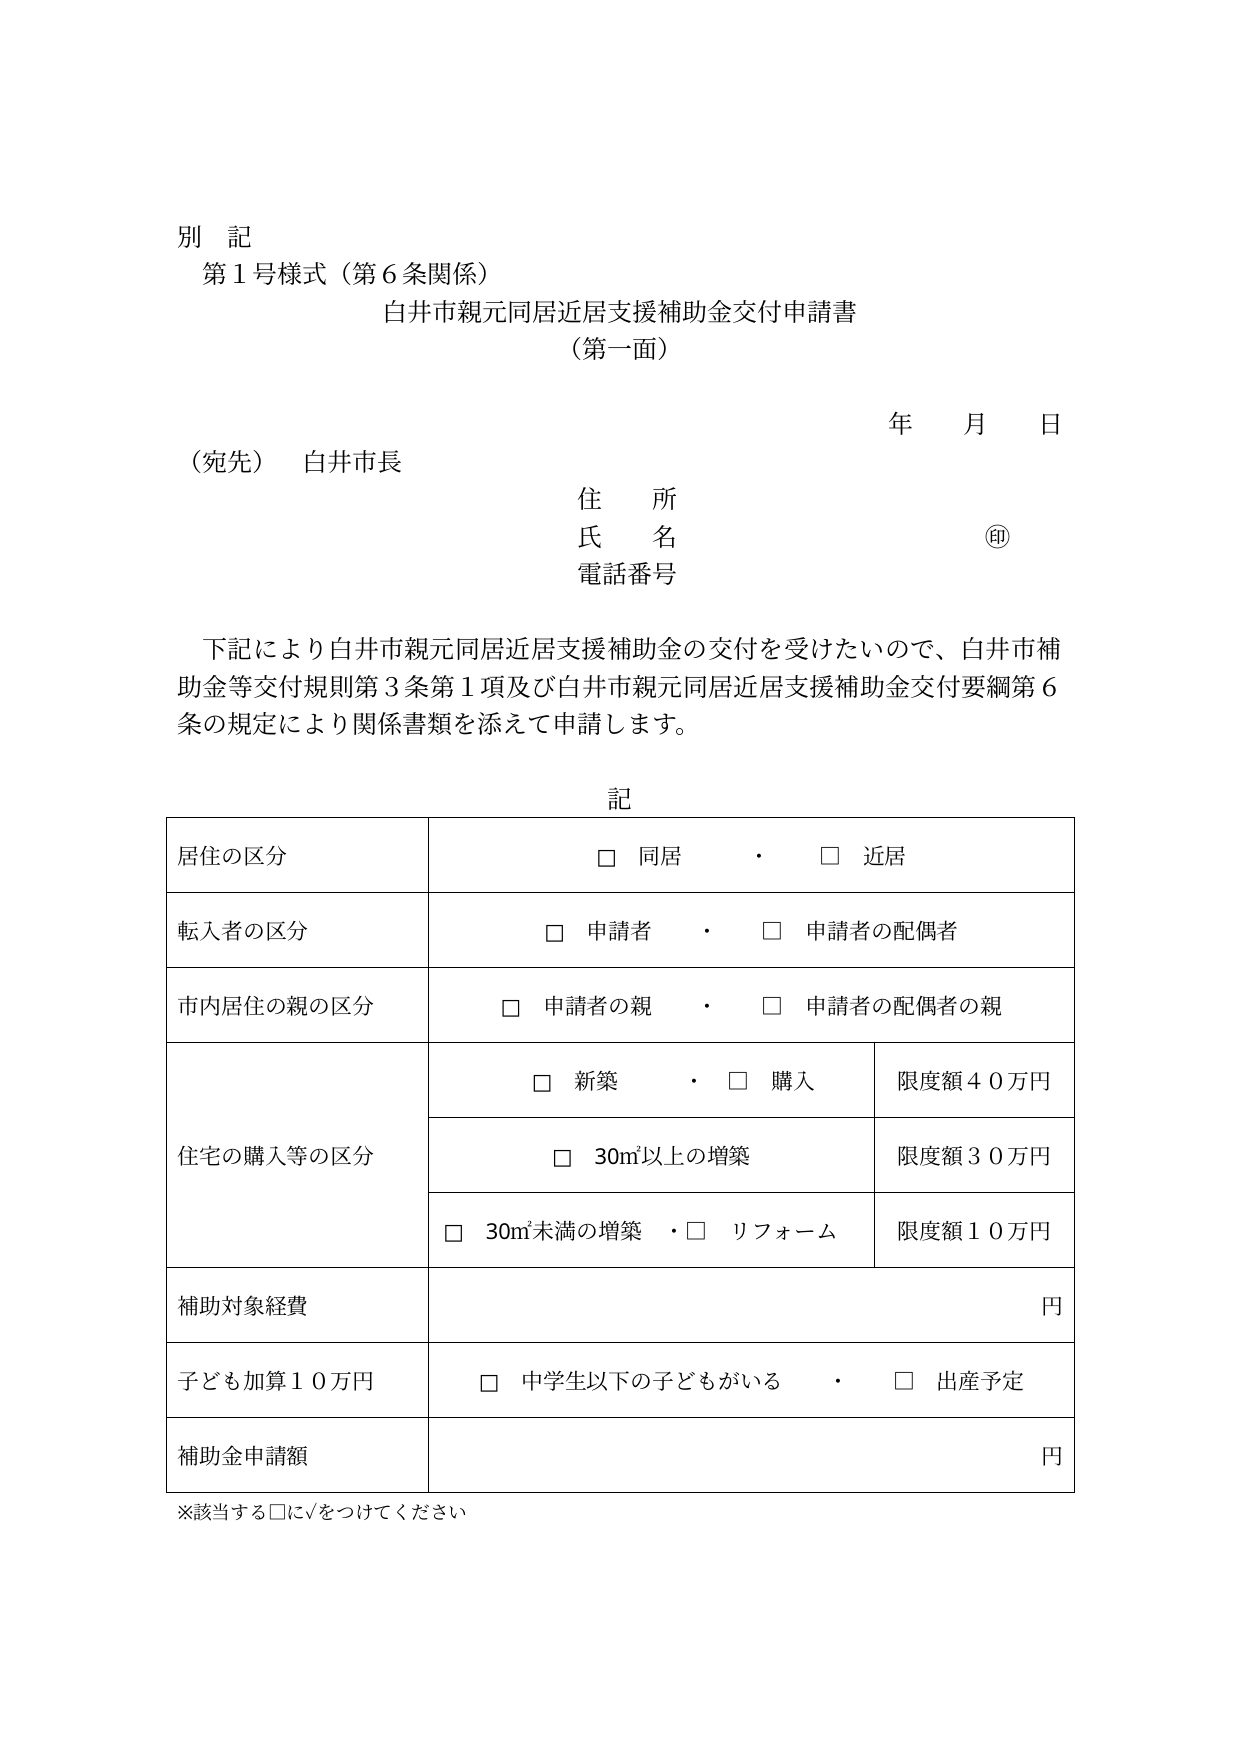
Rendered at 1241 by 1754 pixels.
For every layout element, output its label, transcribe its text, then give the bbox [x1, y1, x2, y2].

table_cell 限度額４０万円 [875, 1043, 1074, 1117]
text 下記により白井市親元同居近居支援補助金の交付を受けたいので、白井市補助金等交付規則第３条第１項及び白井市親元同居近居支援補助金交付要綱第６条の規定により関係書類を添えて申請します。 [177, 629, 1063, 742]
table_cell □ 申請者の親 ・ □ 申請者の配偶者の親 [429, 968, 1074, 1042]
table_cell □ 新築 ・ □ 購入 [429, 1043, 874, 1117]
text 電話番号 [177, 554, 1063, 592]
text （第一面） [177, 329, 1063, 367]
table_cell 補助金申請額 [167, 1418, 428, 1492]
table_cell 転入者の区分 [167, 893, 428, 967]
table_header 居住の区分 [167, 818, 428, 892]
table_header □ 同居 ・ □ 近居 [429, 818, 1074, 892]
text 住 所 [177, 479, 1063, 517]
table_cell 補助対象経費 [167, 1268, 428, 1342]
table_cell 市内居住の親の区分 [167, 968, 428, 1042]
text 白井市親元同居近居支援補助金交付申請書 [177, 292, 1063, 329]
subtitle 記 [177, 779, 1063, 817]
text 第１号様式（第６条関係） [177, 254, 1063, 292]
text ※該当する□に✓をつけてください [177, 1493, 1063, 1530]
text 別 記 [177, 217, 1063, 254]
table_cell 円 [429, 1268, 1074, 1342]
table_cell □ 30㎡未満の増築 ・□ リフォーム [429, 1193, 874, 1267]
table_cell □ 中学生以下の子どもがいる ・ □ 出産予定 [429, 1343, 1074, 1417]
text 年 月 日 [177, 404, 1063, 442]
table_cell □ 30㎡以上の増築 [429, 1118, 874, 1192]
table_cell 子ども加算１０万円 [167, 1343, 428, 1417]
table_cell 限度額１０万円 [875, 1193, 1074, 1267]
text （宛先） 白井市長 [177, 442, 1063, 479]
table_cell 円 [429, 1418, 1074, 1492]
table_cell 住宅の購入等の区分 [167, 1043, 428, 1267]
table_cell □ 申請者 ・ □ 申請者の配偶者 [429, 893, 1074, 967]
text 氏 名 ㊞ [177, 517, 1063, 554]
table_cell 限度額３０万円 [875, 1118, 1074, 1192]
